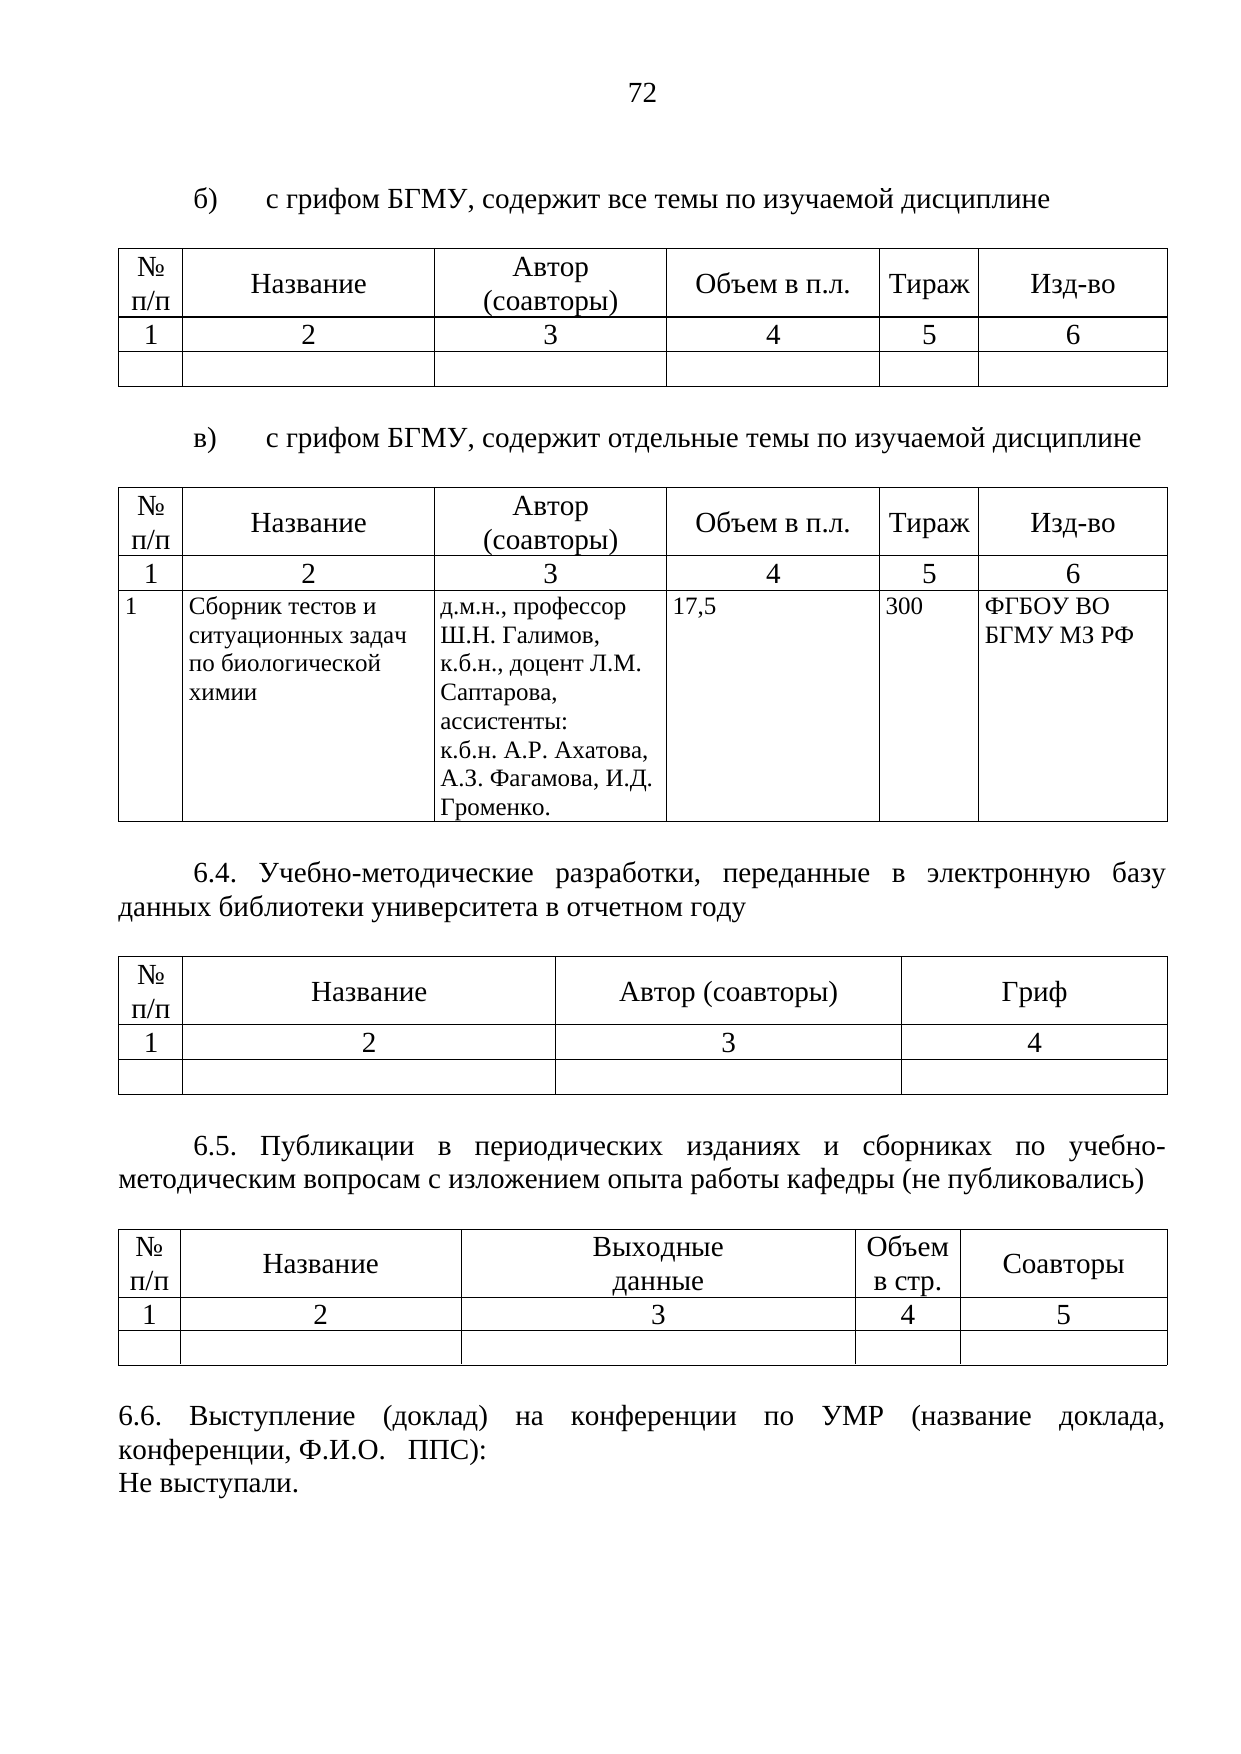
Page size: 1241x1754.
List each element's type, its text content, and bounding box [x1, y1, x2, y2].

table_cell д.м.н., профессор Ш.Н. Галимов, к.б.н., доцент Л.М. Саптарова, ассистенты: к.б.н. А.Р. Ахатова, А.З. Фагамова, И.Д. Громенко. [435, 591, 666, 821]
table_header Выходные данные [462, 1230, 855, 1296]
table_header Автор (соавторы) [435, 488, 666, 555]
text 6.6. Выступление (доклад) на конференции по УМР (название доклада, конференции, Ф.И.О. ППС): [118, 1398, 1167, 1466]
table_header Тираж [880, 488, 978, 555]
text Не выступали. [118, 1466, 1167, 1499]
table_cell ФГБОУ ВО БГМУ МЗ РФ [979, 591, 1167, 821]
table_header Изд-во [979, 249, 1167, 316]
text 6.5. Публикации в периодических изданиях и сборниках по учебно-методическим вопросам с изложением опыта работы кафедры (не публиковались) [118, 1128, 1167, 1195]
table_cell 1 [119, 556, 182, 590]
table_header Название [183, 488, 434, 555]
table_cell 5 [880, 556, 978, 590]
table_cell [435, 352, 666, 386]
table_cell 6 [979, 318, 1167, 351]
table_cell [856, 1331, 960, 1364]
table_cell Сборник тестов и ситуационных задач по биологической химии [183, 591, 434, 821]
table_cell [667, 352, 879, 386]
table_header Название [181, 1230, 461, 1296]
table_cell 4 [667, 556, 879, 590]
table_cell 1 [119, 318, 182, 351]
text в) с грифом БГМУ, содержит отдельные темы по изучаемой дисциплине [118, 420, 1167, 454]
table_cell [119, 352, 182, 386]
text б) с грифом БГМУ, содержит все темы по изучаемой дисциплине [118, 181, 1167, 215]
table_header Соавторы [961, 1230, 1167, 1296]
table_header Автор (соавторы) [435, 249, 666, 316]
table_header № п/п [119, 249, 182, 316]
table_cell [880, 352, 978, 386]
table_cell 300 [880, 591, 978, 821]
table_cell [979, 352, 1167, 386]
table_cell 4 [902, 1025, 1167, 1059]
table_header № п/п [119, 957, 182, 1024]
table_cell 4 [667, 318, 879, 351]
table_cell 17,5 [667, 591, 879, 821]
table_header Автор (соавторы) [556, 957, 901, 1024]
table_header Гриф [902, 957, 1167, 1024]
table_header Изд-во [979, 488, 1167, 555]
text 6.4. Учебно-методические разработки, переданные в электронную базу данных библиотеки университета в отчетном году [118, 856, 1167, 923]
table_header Название [183, 957, 555, 1024]
table_header Название [183, 249, 434, 316]
table_cell 2 [183, 1025, 555, 1059]
table_cell 3 [462, 1298, 855, 1330]
table_cell [119, 1060, 182, 1093]
table_cell [119, 1331, 180, 1364]
table_header Объем в п.л. [667, 488, 879, 555]
table_cell [462, 1331, 855, 1364]
table_cell [556, 1060, 901, 1093]
table_cell [183, 1060, 555, 1093]
table_cell 2 [181, 1298, 461, 1330]
table_cell [902, 1060, 1167, 1093]
table_cell 5 [961, 1298, 1167, 1330]
table_cell 6 [979, 556, 1167, 590]
table_cell 1 [119, 591, 182, 821]
table_cell 1 [119, 1025, 182, 1059]
table_cell 1 [119, 1298, 180, 1330]
table_header Объем в п.л. [667, 249, 879, 316]
table_cell 3 [435, 318, 666, 351]
table_cell [183, 352, 434, 386]
table_cell 2 [183, 318, 434, 351]
table_cell 5 [880, 318, 978, 351]
table_header № п/п [119, 488, 182, 555]
table_cell 3 [556, 1025, 901, 1059]
table_cell 2 [183, 556, 434, 590]
table_cell [961, 1331, 1167, 1364]
table_header Объем в стр. [856, 1230, 960, 1296]
table_header Тираж [880, 249, 978, 316]
table_header № п/п [119, 1230, 180, 1296]
table_cell 3 [435, 556, 666, 590]
table_cell [181, 1331, 461, 1364]
table_cell 4 [856, 1298, 960, 1330]
